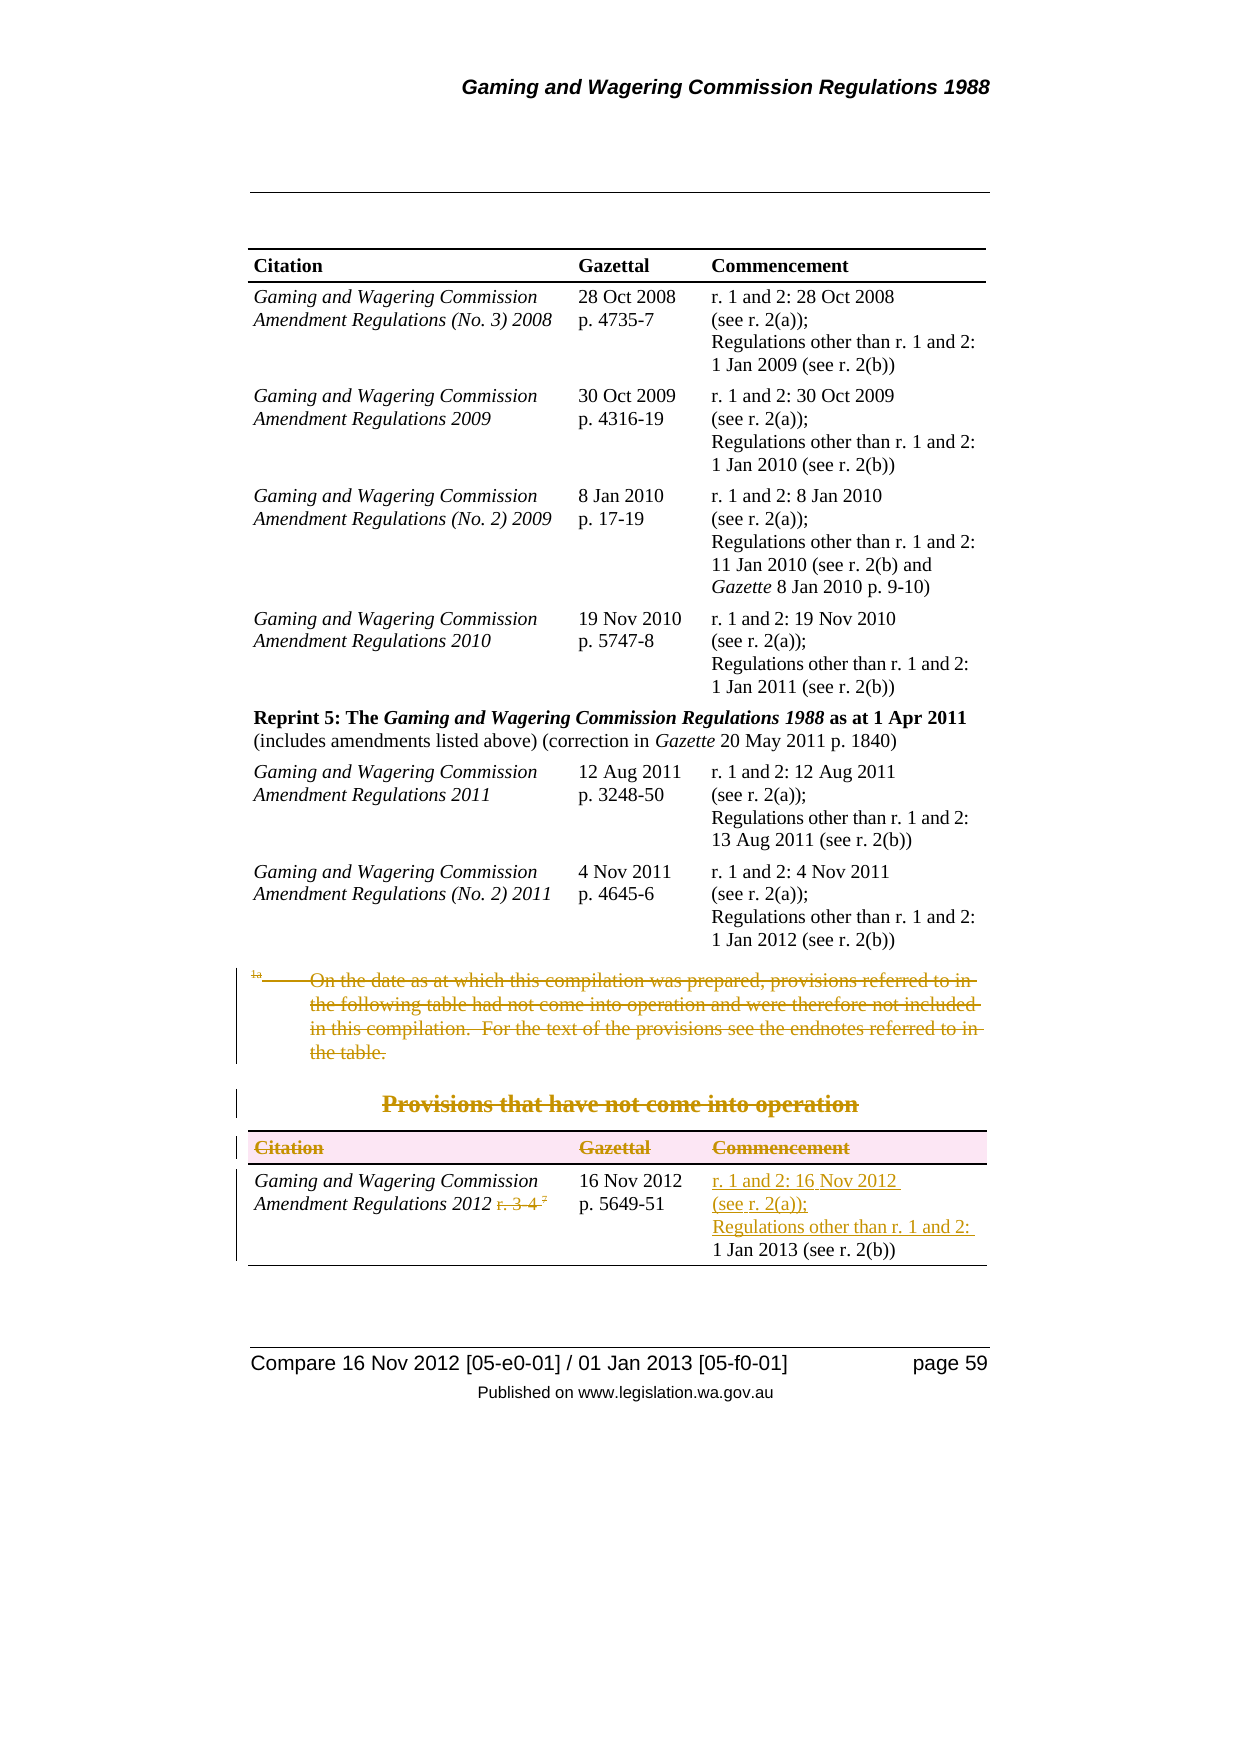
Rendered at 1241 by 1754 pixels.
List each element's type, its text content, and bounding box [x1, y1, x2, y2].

table_cell 28 Oct 2008 p. 4735-7 [572, 283, 705, 380]
table_cell Gaming and Wagering Commission Amendment Regulations 2010 [248, 602, 572, 702]
table_cell Gaming and Wagering Commission Amendment Regulations (No. 3) 2008 [248, 283, 572, 380]
table_cell r. 1 and 2: 30 Oct 2009 (see r. 2(a)); Regulations other than r. 1 and 2: 1 Jan 2010 (see r. 2(b)) [705, 380, 986, 480]
table_cell 4 Nov 2011 p. 4645-6 [572, 855, 705, 955]
table_cell 12 Aug 2011 p. 3248-50 [572, 756, 705, 855]
table_cell r. 1 and 2: 12 Aug 2011 (see r. 2(a)); Regulations other than r. 1 and 2: 13 Aug 2011 (see r. 2(b)) [705, 756, 986, 855]
table_header Gazettal [572, 250, 705, 281]
table_cell 8 Jan 2010 p. 17-19 [572, 480, 705, 602]
table_cell 19 Nov 2010 p. 5747-8 [572, 602, 705, 702]
table_cell Gaming and Wagering Commission Amendment Regulations 2011 [248, 756, 572, 855]
table_cell r. 1 and 2: 28 Oct 2008 (see r. 2(a)); Regulations other than r. 1 and 2: 1 Jan 2009 (see r. 2(b)) [705, 283, 986, 380]
table_cell Gaming and Wagering Commission Amendment Regulations 2009 [248, 380, 572, 480]
table_cell Gaming and Wagering Commission Amendment Regulations 2012 [248, 1165, 573, 1265]
table_cell r. 1 and 2: 4 Nov 2011 (see r. 2(a)); Regulations other than r. 1 and 2: 1 Jan 2012 (see r. 2(b)) [705, 855, 986, 955]
table_header Citation [248, 250, 572, 281]
table_cell r. 1 and 2: 8 Jan 2010 (see r. 2(a)); Regulations other than r. 1 and 2: 11 Jan 2010 (see r. 2(b) and Gazette 8 Jan 2010 p. 9-10) [705, 480, 986, 602]
table_cell Gaming and Wagering Commission Amendment Regulations (No. 2) 2009 [248, 480, 572, 602]
table_header Commencement [705, 250, 986, 281]
table_cell r. 1 and 2: 19 Nov 2010 (see r. 2(a)); Regulations other than r. 1 and 2: 1 Jan 2011 (see r. 2(b)) [705, 602, 986, 702]
table_cell 16 Nov 2012 p. 5649-51 [573, 1165, 706, 1265]
table_cell Gaming and Wagering Commission Amendment Regulations (No. 2) 2011 [248, 855, 572, 955]
table_cell 1 Jan 2013 (see r. 2(b)) [706, 1165, 987, 1265]
table_cell Reprint 5: The Gaming and Wagering Commission Regulations 1988 as at 1 Apr 2011 (includes amendments listed above) (correction in Gazette 20 May 2011 p. 1840) [248, 702, 986, 756]
table_cell 30 Oct 2009 p. 4316-19 [572, 380, 705, 480]
